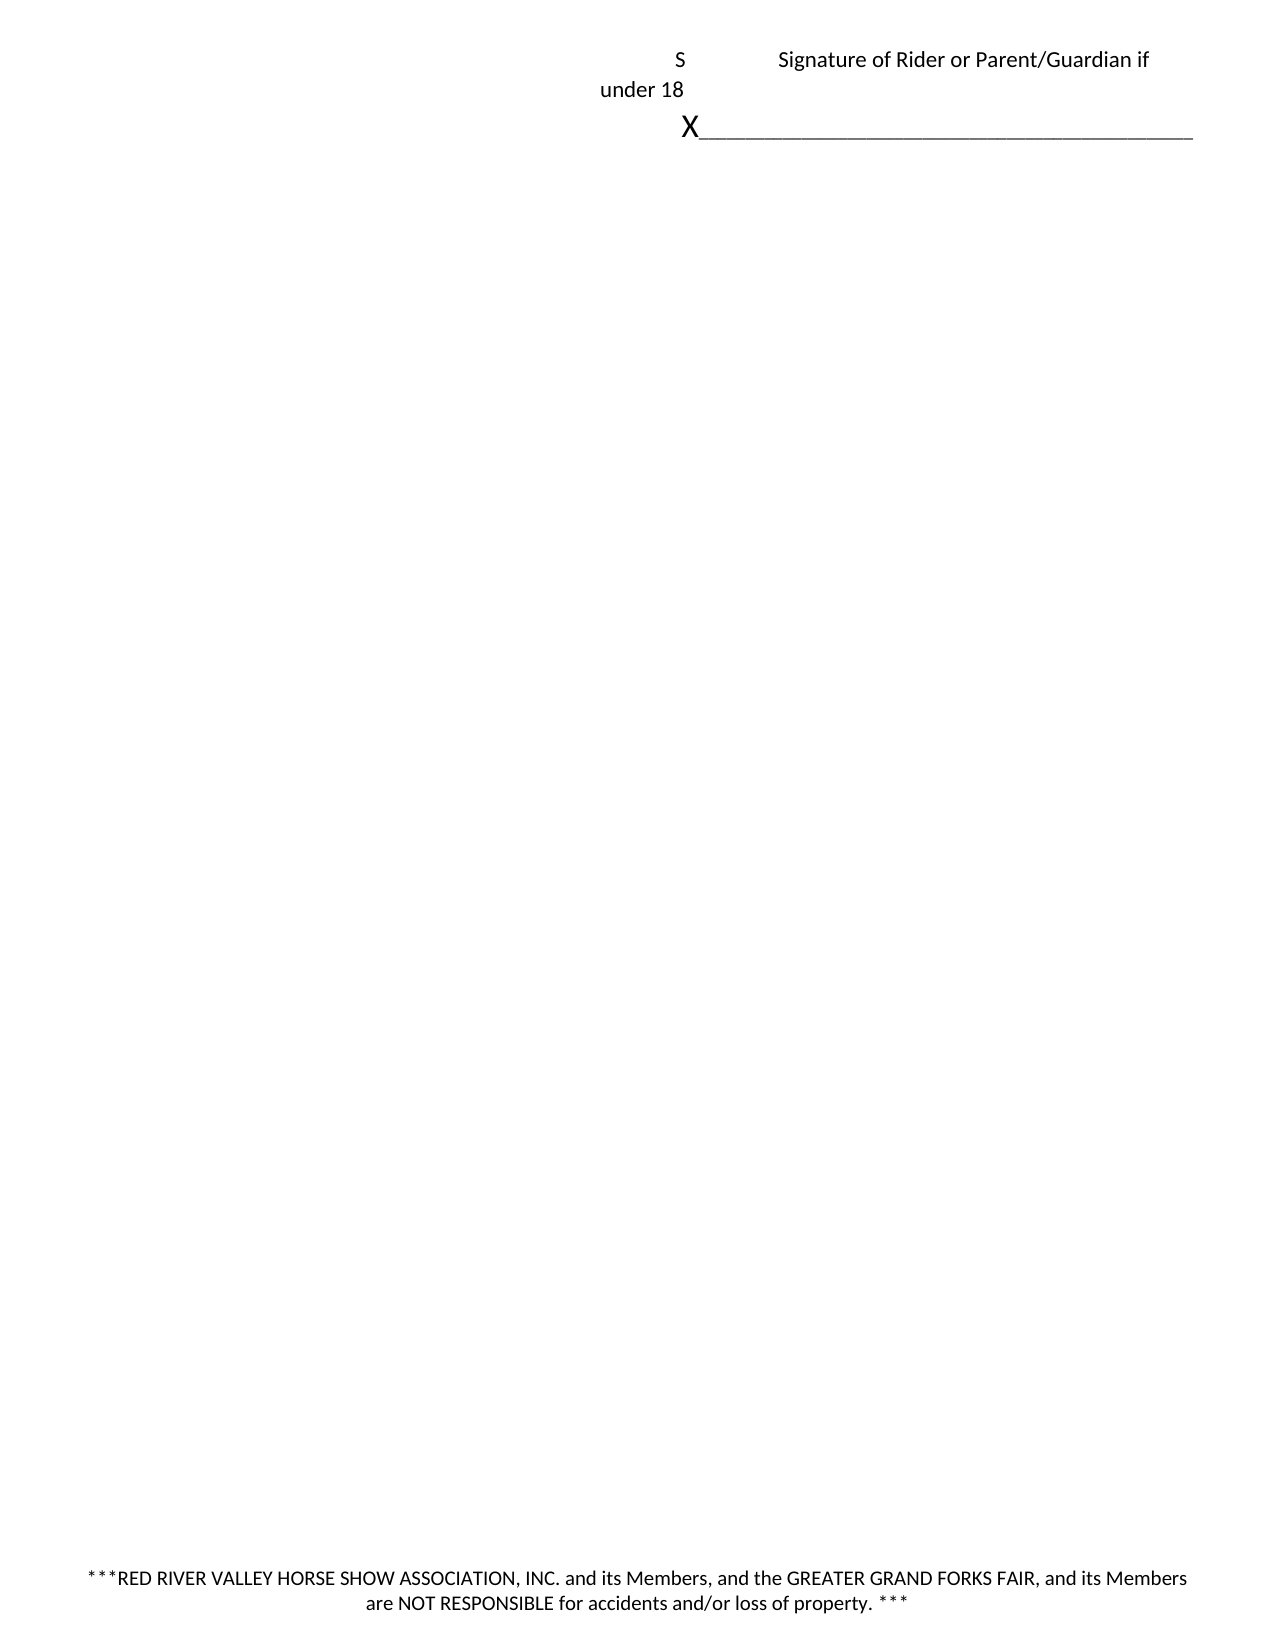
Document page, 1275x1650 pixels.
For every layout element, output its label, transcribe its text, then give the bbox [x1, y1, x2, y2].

text X_____________________________________________________ [600, 105, 1200, 146]
text S Signature of Rider or Parent/Guardian if under 18 [600, 45, 1200, 103]
